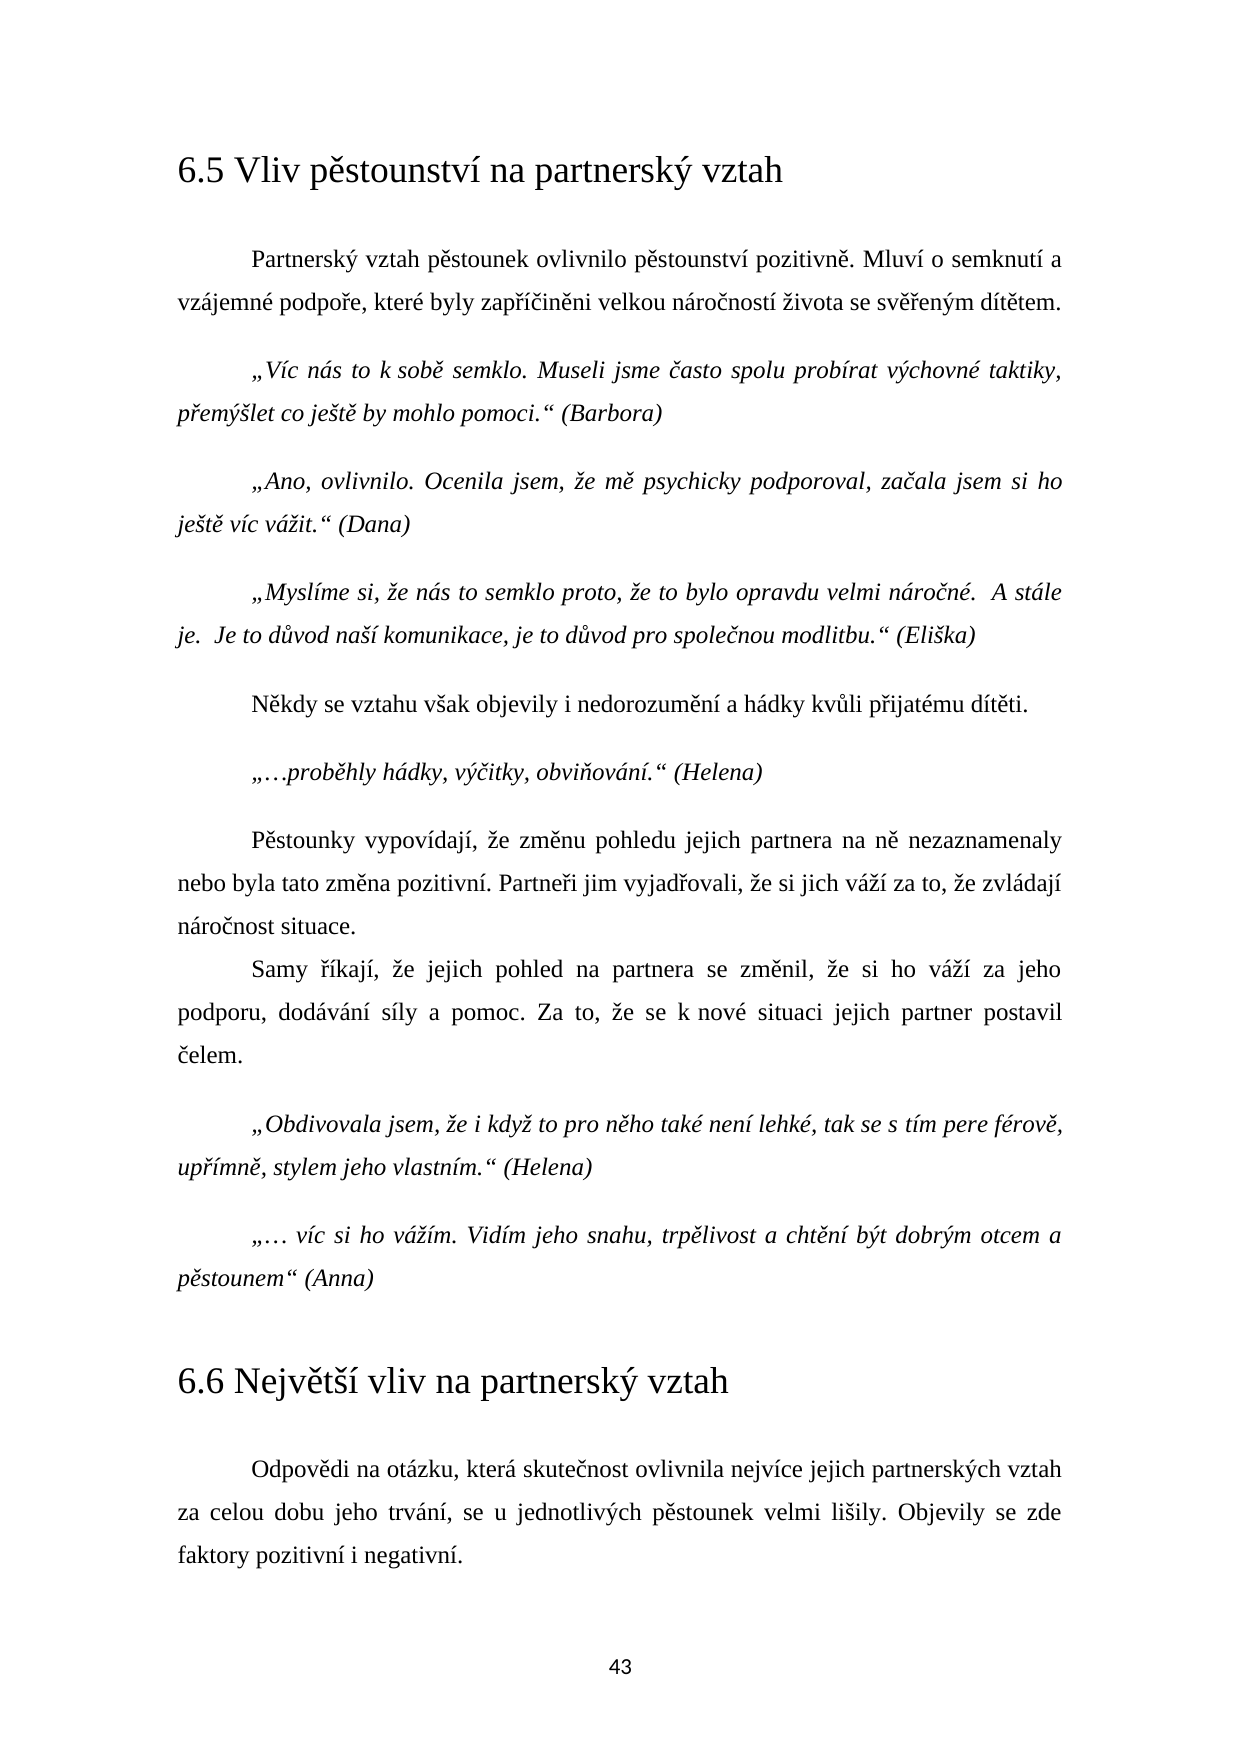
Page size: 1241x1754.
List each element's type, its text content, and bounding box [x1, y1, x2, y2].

text Odpovědi na otázku, která skutečnost ovlivnila nejvíce jejich partnerských vztah za celou dobu jeho trvání, se u jednotlivých pěstounek velmi lišily. Objevily se zde faktory pozitivní i negativní. [177, 1454, 1063, 1569]
text „Obdivovala jsem, že i když to pro něho také není lehké, tak se s tím pere férově, upřímně, stylem jeho vlastním.“ (Helena) [177, 1109, 1063, 1181]
subtitle 6.6 Největší vliv na partnerský vztah [177, 1358, 1063, 1401]
text Někdy se vztahu však objevily i nedorozumění a hádky kvůli přijatému dítěti. [177, 689, 1063, 717]
text Pěstounky vypovídají, že změnu pohledu jejich partnera na ně nezaznamenaly nebo byla tato změna pozitivní. Partneři jim vyjadřovali, že si jich váží za to, že zvládají náročnost situace. [177, 825, 1063, 940]
text „Ano, ovlivnilo. Ocenila jsem, že mě psychicky podporoval, začala jsem si ho ještě víc vážit.“ (Dana) [177, 466, 1063, 538]
text Samy říkají, že jejich pohled na partnera se změnil, že si ho váží za jeho podporu, dodávání síly a pomoc. Za to, že se k nové situaci jejich partner postavil čelem. [177, 954, 1063, 1069]
text „… víc si ho vážím. Vidím jeho snahu, trpělivost a chtění být dobrým otcem a pěstounem“ (Anna) [177, 1220, 1063, 1292]
text Partnerský vztah pěstounek ovlivnilo pěstounství pozitivně. Mluví o semknutí a vzájemné podpoře, které byly zapříčiněni velkou náročností života se svěřeným dítětem. [177, 244, 1063, 316]
text „Víc nás to k sobě semklo. Museli jsme často spolu probírat výchovné taktiky, přemýšlet co ještě by mohlo pomoci.“ (Barbora) [177, 355, 1063, 427]
text „Myslíme si, že nás to semklo proto, že to bylo opravdu velmi náročné. A stále je. Je to důvod naší komunikace, je to důvod pro společnou modlitbu.“ (Eliška) [177, 577, 1063, 649]
subtitle 6.5 Vliv pěstounství na partnerský vztah [177, 148, 1063, 191]
text „…proběhly hádky, výčitky, obviňování.“ (Helena) [177, 757, 1063, 786]
